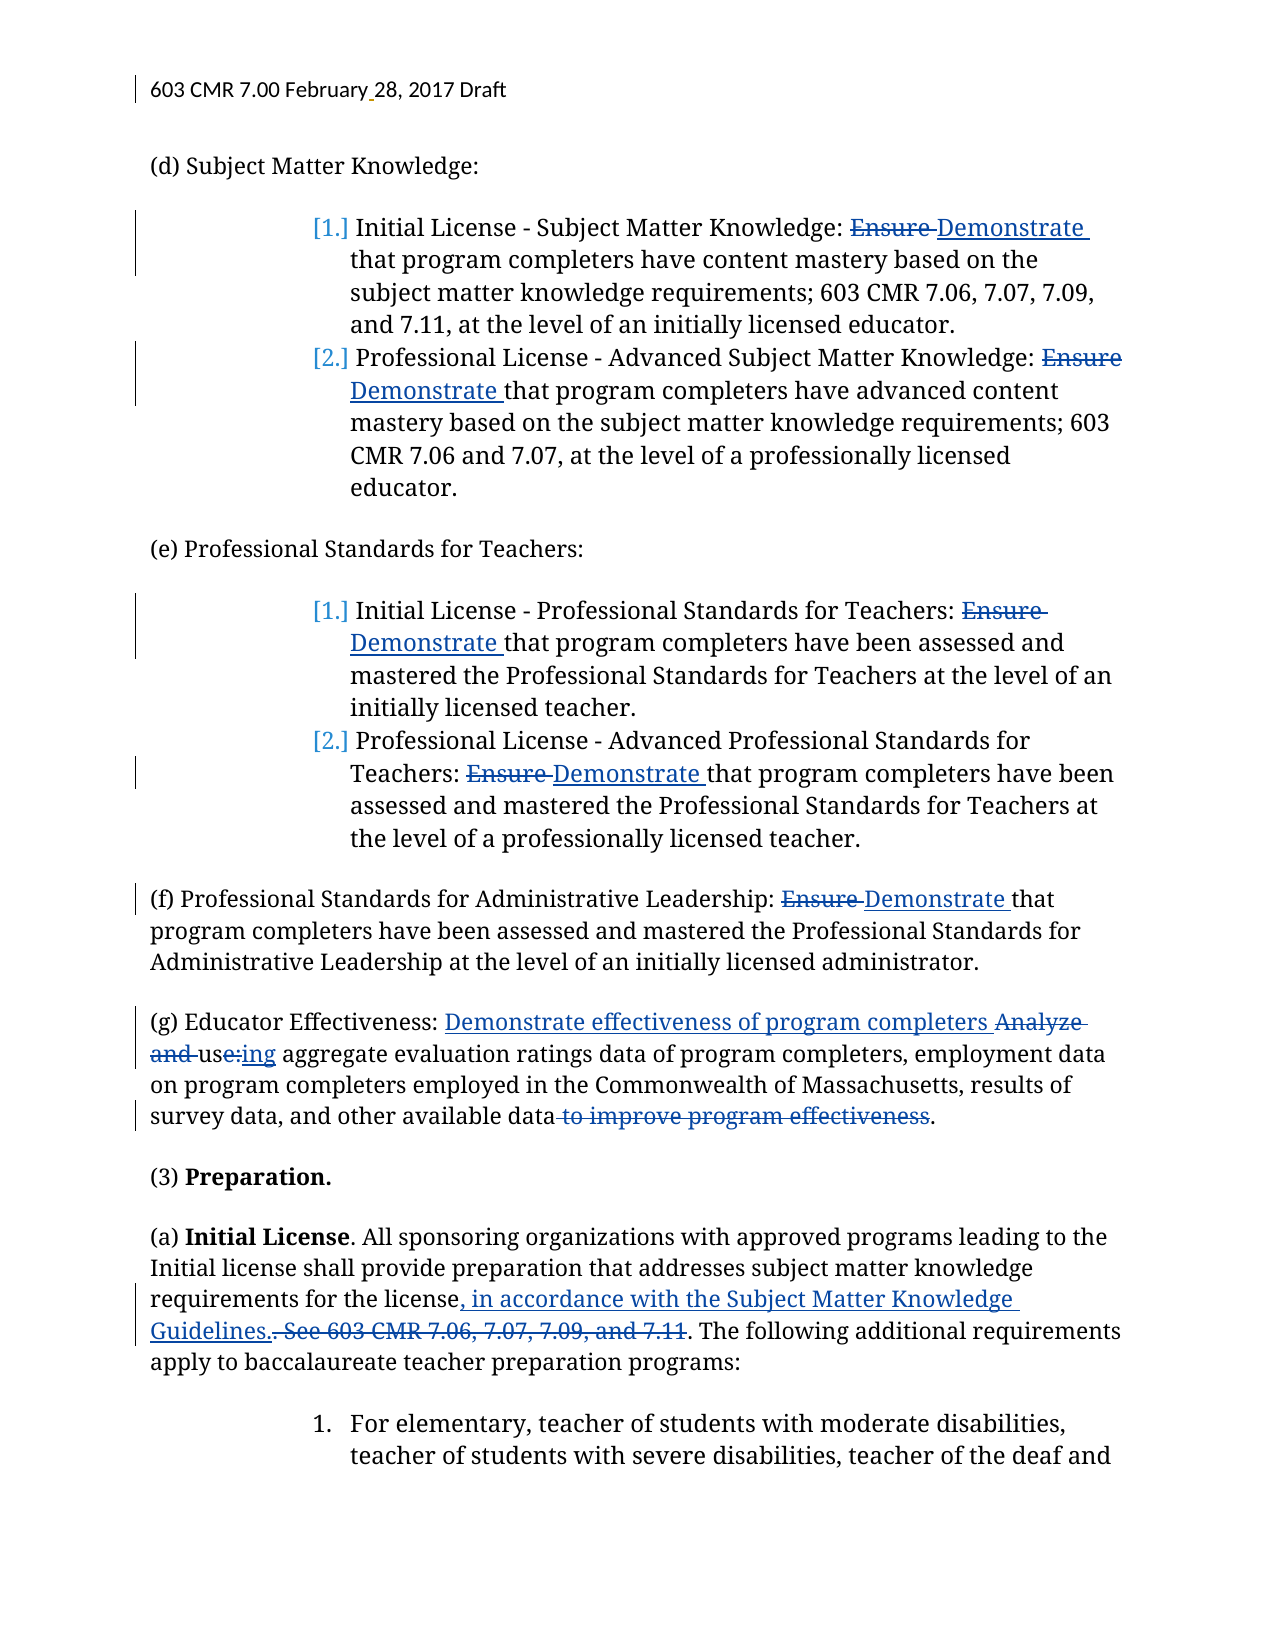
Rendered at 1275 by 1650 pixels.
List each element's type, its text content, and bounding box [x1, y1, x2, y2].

list Initial License - Professional Standards for Teachers: that program completers have been assessed and mastered the Professional Standards for Teachers at the level of an initially licensed teacher. [312, 593, 1125, 724]
list Professional License - Advanced Subject Matter Knowledge: that program completers have advanced content mastery based on the subject matter knowledge requirements; 603 CMR 7.06 and 7.07, at the level of a professionally licensed educator. [312, 341, 1125, 504]
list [312, 1406, 1125, 1472]
text (f) Professional Standards for Administrative Leadership: that program completers have been assessed and mastered the Professional Standards for Administrative Leadership at the level of an initially licensed administrator. [150, 883, 1125, 977]
text (e) Professional Standards for Teachers: [150, 533, 1125, 564]
list Initial License - Subject Matter Knowledge: that program completers have content mastery based on the subject matter knowledge requirements; 603 CMR 7.06, 7.07, 7.09, and 7.11, at the level of an initially licensed educator. [312, 210, 1125, 341]
list Professional License - Advanced Professional Standards for Teachers: that program completers have been assessed and mastered the Professional Standards for Teachers at the level of a professionally licensed teacher. [312, 724, 1125, 854]
text (3) Preparation. [150, 1161, 1125, 1192]
text (g) Educator Effectiveness: us aggregate evaluation ratings data of program completers, employment data on program completers employed in the Commonwealth of Massachusetts, results of survey data, and other available data. [150, 1006, 1125, 1131]
text (d) Subject Matter Knowledge: [150, 150, 1125, 181]
text (a) Initial License. All sponsoring organizations with approved programs leading to the Initial license shall provide preparation that addresses subject matter knowledge requirements for the license. The following additional requirements apply to baccalaureate teacher preparation programs: [150, 1221, 1125, 1377]
